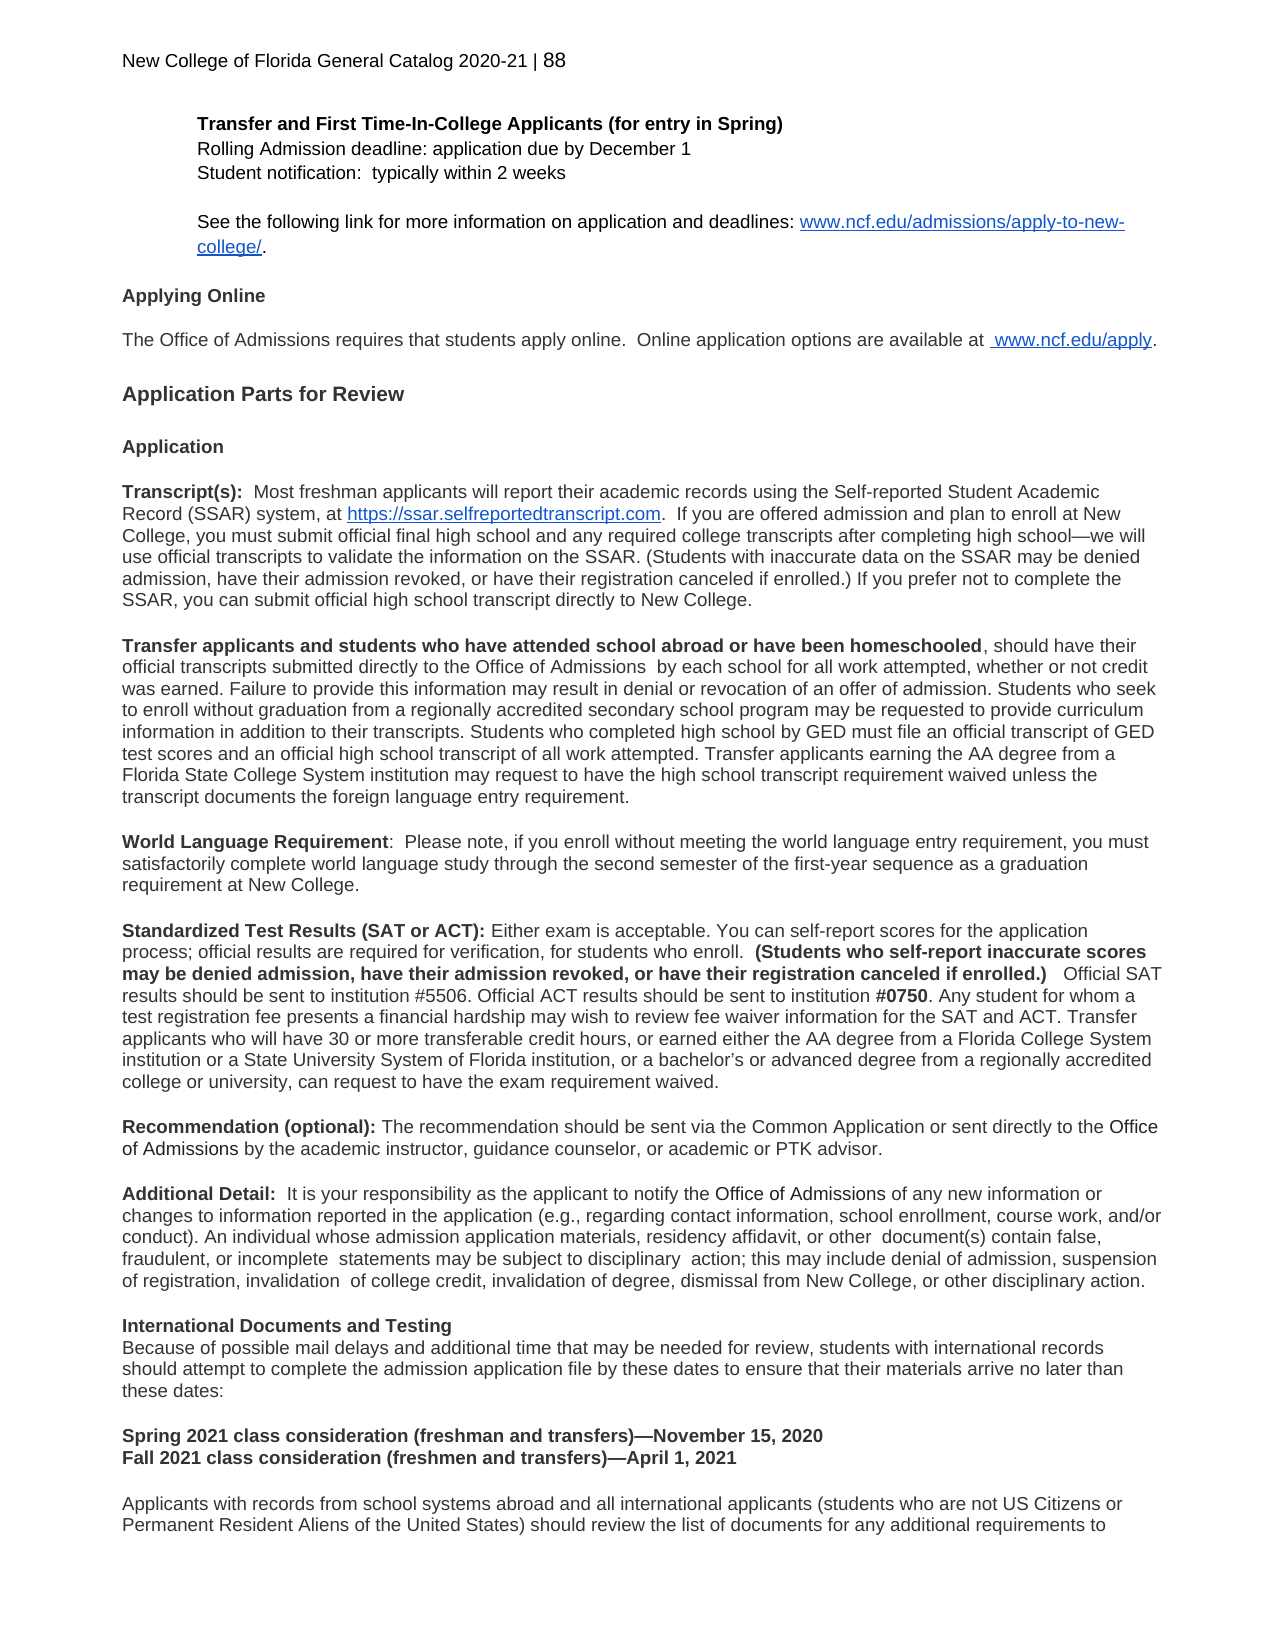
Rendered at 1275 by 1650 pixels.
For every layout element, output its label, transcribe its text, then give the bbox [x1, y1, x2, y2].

text Because of possible mail delays and additional time that may be needed for review, students with international records should attempt to complete the admission application file by these dates to ensure that their materials arrive no later than these dates: [122, 1337, 1162, 1401]
text Student notification: typically within 2 weeks [197, 162, 1162, 184]
text Spring 2021 class consideration (freshman and transfers)—November 15, 2020 [122, 1425, 1162, 1447]
text Additional Detail: It is your responsibility as the applicant to notify the Office of Admissions of any new information or changes to information reported in the application (e.g., regarding contact information, school enrollment, course work, and/or conduct). An individual whose admission application materials, residency affidavit, or other document(s) contain false, fraudulent, or incomplete statements may be subject to disciplinary action; this may include denial of admission, suspension of registration, invalidation of college credit, invalidation of degree, dismissal from New College, or other disciplinary action. [122, 1183, 1162, 1291]
text See the following link for more information on application and deadlines: www.ncf.edu/admissions/apply-to-new-college/. [197, 211, 1162, 257]
text Application [122, 436, 1162, 457]
text World Language Requirement: Please note, if you enroll without meeting the world language entry requirement, you must satisfactorily complete world language study through the second semester of the first-year sequence as a graduation requirement at New College. [122, 831, 1162, 896]
text Applying Online The Office of Admissions requires that students apply online. Online application options are available at www.ncf.edu/apply. [122, 285, 1162, 350]
text Transfer applicants and students who have attended school abroad or have been homeschooled, should have their official transcripts submitted directly to the Office of Admissions by each school for all work attempted, whether or not credit was earned. Failure to provide this information may result in denial or revocation of an offer of admission. Students who seek to enroll without graduation from a regionally accredited secondary school program may be requested to provide curriculum information in addition to their transcripts. Students who completed high school by GED must file an official transcript of GED test scores and an official high school transcript of all work attempted. Transfer applicants earning the AA degree from a Florida State College System institution may request to have the high school transcript requirement waived unless the transcript documents the foreign language entry requirement. [122, 634, 1162, 807]
text Standardized Test Results (SAT or ACT): Either exam is acceptable. You can self-report scores for the application process; official results are required for verification, for students who enroll. (Students who self-report inaccurate scores may be denied admission, have their admission revoked, or have their registration canceled if enrolled.) Official SAT results should be sent to institution #5506. Official ACT results should be sent to institution #0750. Any student for whom a test registration fee presents a financial hardship may wish to review fee waiver information for the SAT and ACT. Transfer applicants who will have 30 or more transferable credit hours, or earned either the AA degree from a Florida College System institution or a State University System of Florida institution, or a bachelor’s or advanced degree from a regionally accredited college or university, can request to have the exam requirement waived. [122, 920, 1162, 1092]
text Fall 2021 class consideration (freshmen and transfers)—April 1, 2021 [122, 1447, 1162, 1468]
text Application Parts for Review [122, 382, 1162, 406]
text International Documents and Testing [122, 1315, 1162, 1337]
text Transcript(s): Most freshman applicants will report their academic records using the Self-reported Student Academic Record (SSAR) system, at https://ssar.selfreportedtranscript.com. If you are offered admission and plan to enroll at New College, you must submit official final high school and any required college transcripts after completing high school—we will use official transcripts to validate the information on the SSAR. (Students with inaccurate data on the SSAR may be denied admission, have their admission revoked, or have their registration canceled if enrolled.) If you prefer not to complete the SSAR, you can submit official high school transcript directly to New College. [122, 481, 1162, 611]
text Transfer and First Time-In-College Applicants (for entry in Spring) [197, 112, 1162, 134]
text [122, 1492, 1162, 1535]
text Recommendation (optional): The recommendation should be sent via the Common Application or sent directly to the Office of Admissions by the academic instructor, guidance counselor, or academic or PTK advisor. [122, 1116, 1162, 1159]
text Rolling Admission deadline: application due by December 1 [197, 137, 1162, 159]
